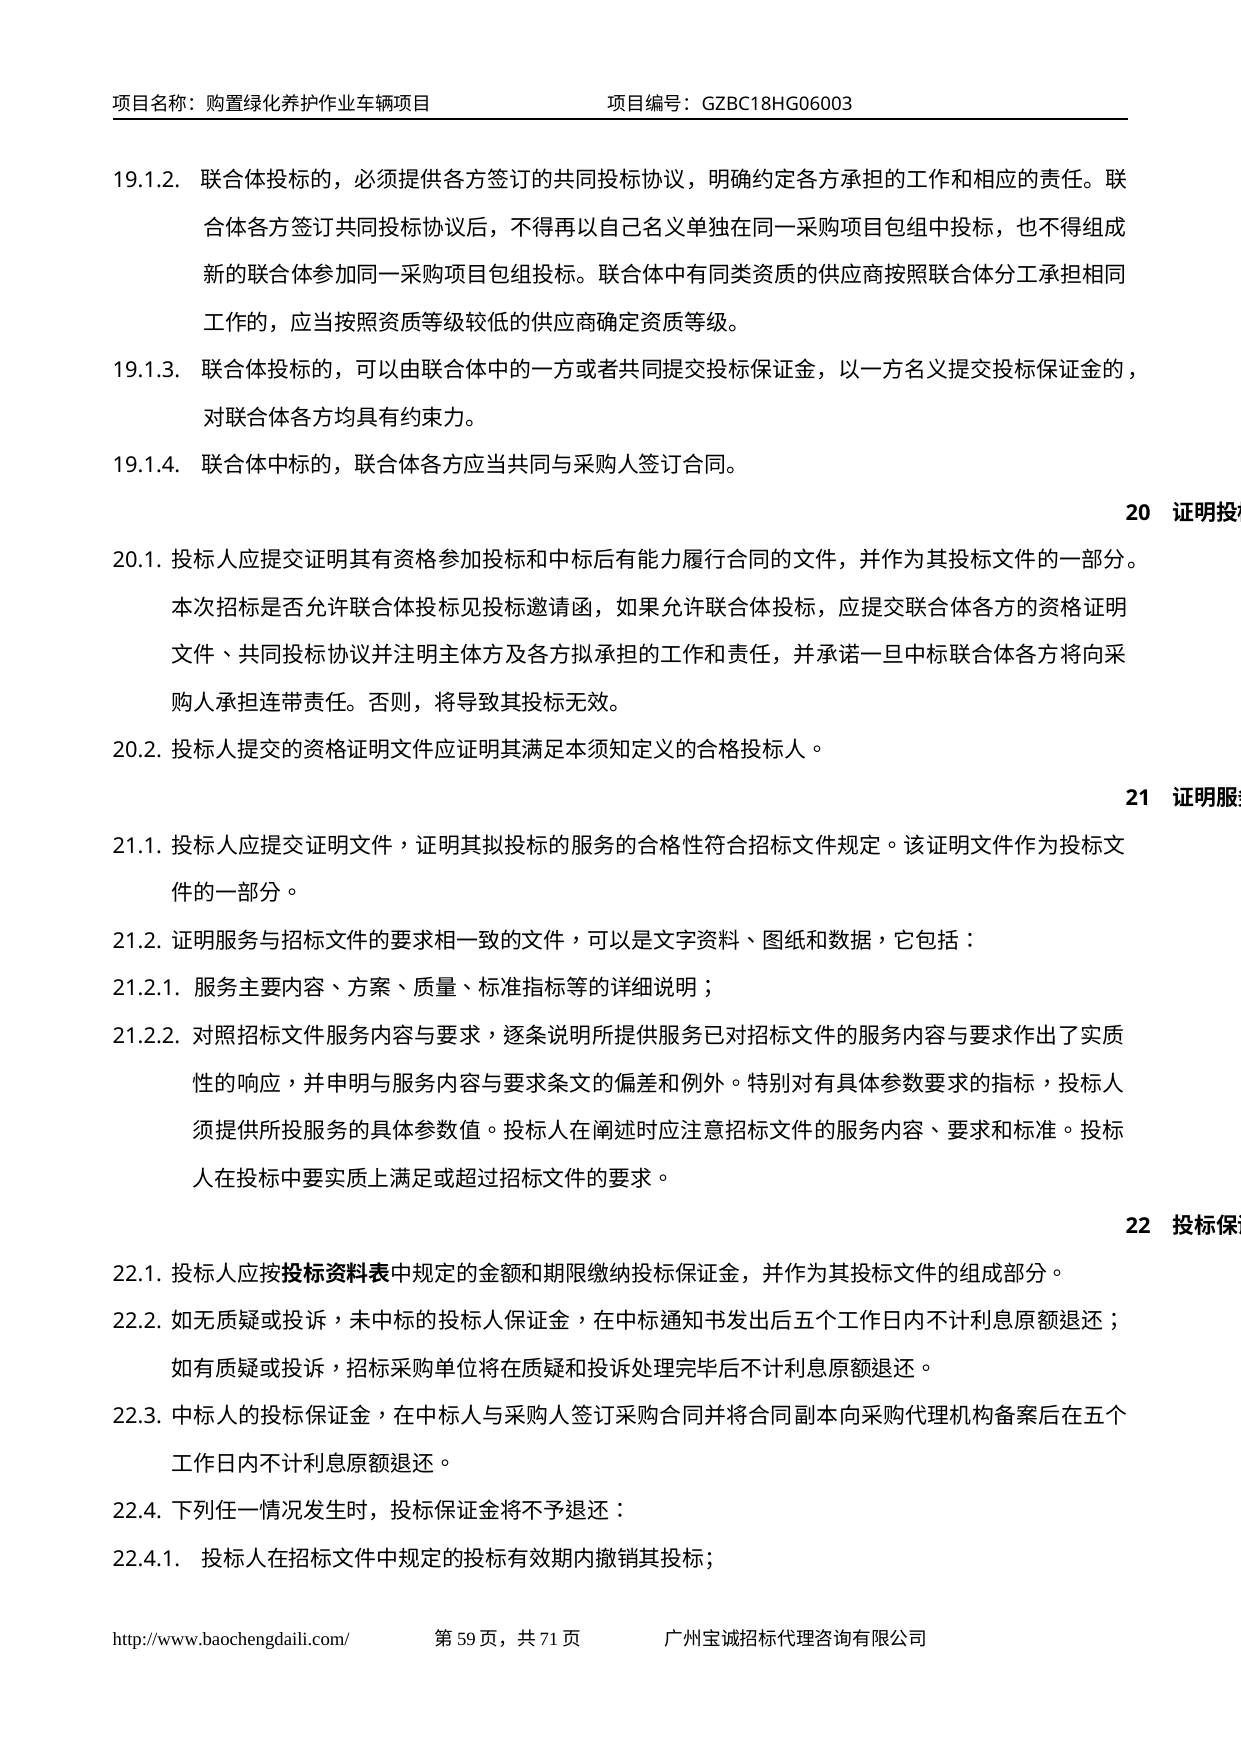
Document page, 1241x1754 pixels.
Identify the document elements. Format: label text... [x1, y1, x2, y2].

list 投标人提交的资格证明文件应证明其满足本须知定义的合格投标人。 [112, 732, 1128, 764]
list 下列任一情况发生时，投标保证金将不予退还： [112, 1493, 1128, 1525]
list 服务主要内容、方案、质量、标准指标等的详细说明； [112, 970, 1128, 1002]
list 如无质疑或投诉，未中标的投标人保证金，在中标通知书发出后五个工作日内不计利息原额退还；如有质疑或投诉，招标采购单位将在质疑和投诉处理完毕后不计利息原额退还。 [112, 1303, 1128, 1383]
list 对照招标文件服务内容与要求，逐条说明所提供服务已对招标文件的服务内容与要求作出了实质性的响应，并申明与服务内容与要求条文的偏差和例外。特别对有具体参数要求的指标，投标人须提供所投服务的具体参数值。投标人在阐述时应注意招标文件的服务内容、要求和标准。投标人在投标中要实质上满足或超过招标文件的要求。 [112, 1018, 1128, 1192]
list 投标人应提交证明文件，证明其拟投标的服务的合格性符合招标文件规定。该证明文件作为投标文件的一部分。 [112, 828, 1128, 907]
list 证明服务的合格性和符合招标文件规定的文件 [1125, 780, 1240, 812]
list 联合体中标的，联合体各方应当共同与采购人签订合同。 [112, 447, 1128, 479]
list 投标人在招标文件中规定的投标有效期内撤销其投标； [112, 1541, 1128, 1573]
list 证明服务与招标文件的要求相一致的文件，可以是文字资料、图纸和数据，它包括： [112, 923, 1128, 954]
list 投标人应提交证明其有资格参加投标和中标后有能力履行合同的文件，并作为其投标文件的一部分。本次招标是否允许联合体投标见投标邀请函，如果允许联合体投标，应提交联合体各方的资格证明文件、共同投标协议并注明主体方及各方拟承担的工作和责任，并承诺一旦中标联合体各方将向采购人承担连带责任。否则，将导致其投标无效。 [112, 542, 1128, 717]
list 投标人应按投标资料表中规定的金额和期限缴纳投标保证金，并作为其投标文件的组成部分。 [112, 1256, 1128, 1287]
list 投标保证金 [1125, 1208, 1240, 1240]
list 联合体投标的，可以由联合体中的一方或者共同提交投标保证金，以一方名义提交投标保证金的，对联合体各方均具有约束力。 [112, 352, 1128, 431]
list 联合体投标的，必须提供各方签订的共同投标协议，明确约定各方承担的工作和相应的责任。联合体各方签订共同投标协议后，不得再以自己名义单独在同一采购项目包组中投标，也不得组成新的联合体参加同一采购项目包组投标。联合体中有同类资质的供应商按照联合体分工承担相同工作的，应当按照资质等级较低的供应商确定资质等级。 [112, 162, 1128, 336]
list 中标人的投标保证金，在中标人与采购人签订采购合同并将合同副本向采购代理机构备案后在五个工作日内不计利息原额退还。 [112, 1398, 1128, 1478]
list 证明投标人合格和资格的文件 [1125, 495, 1240, 527]
